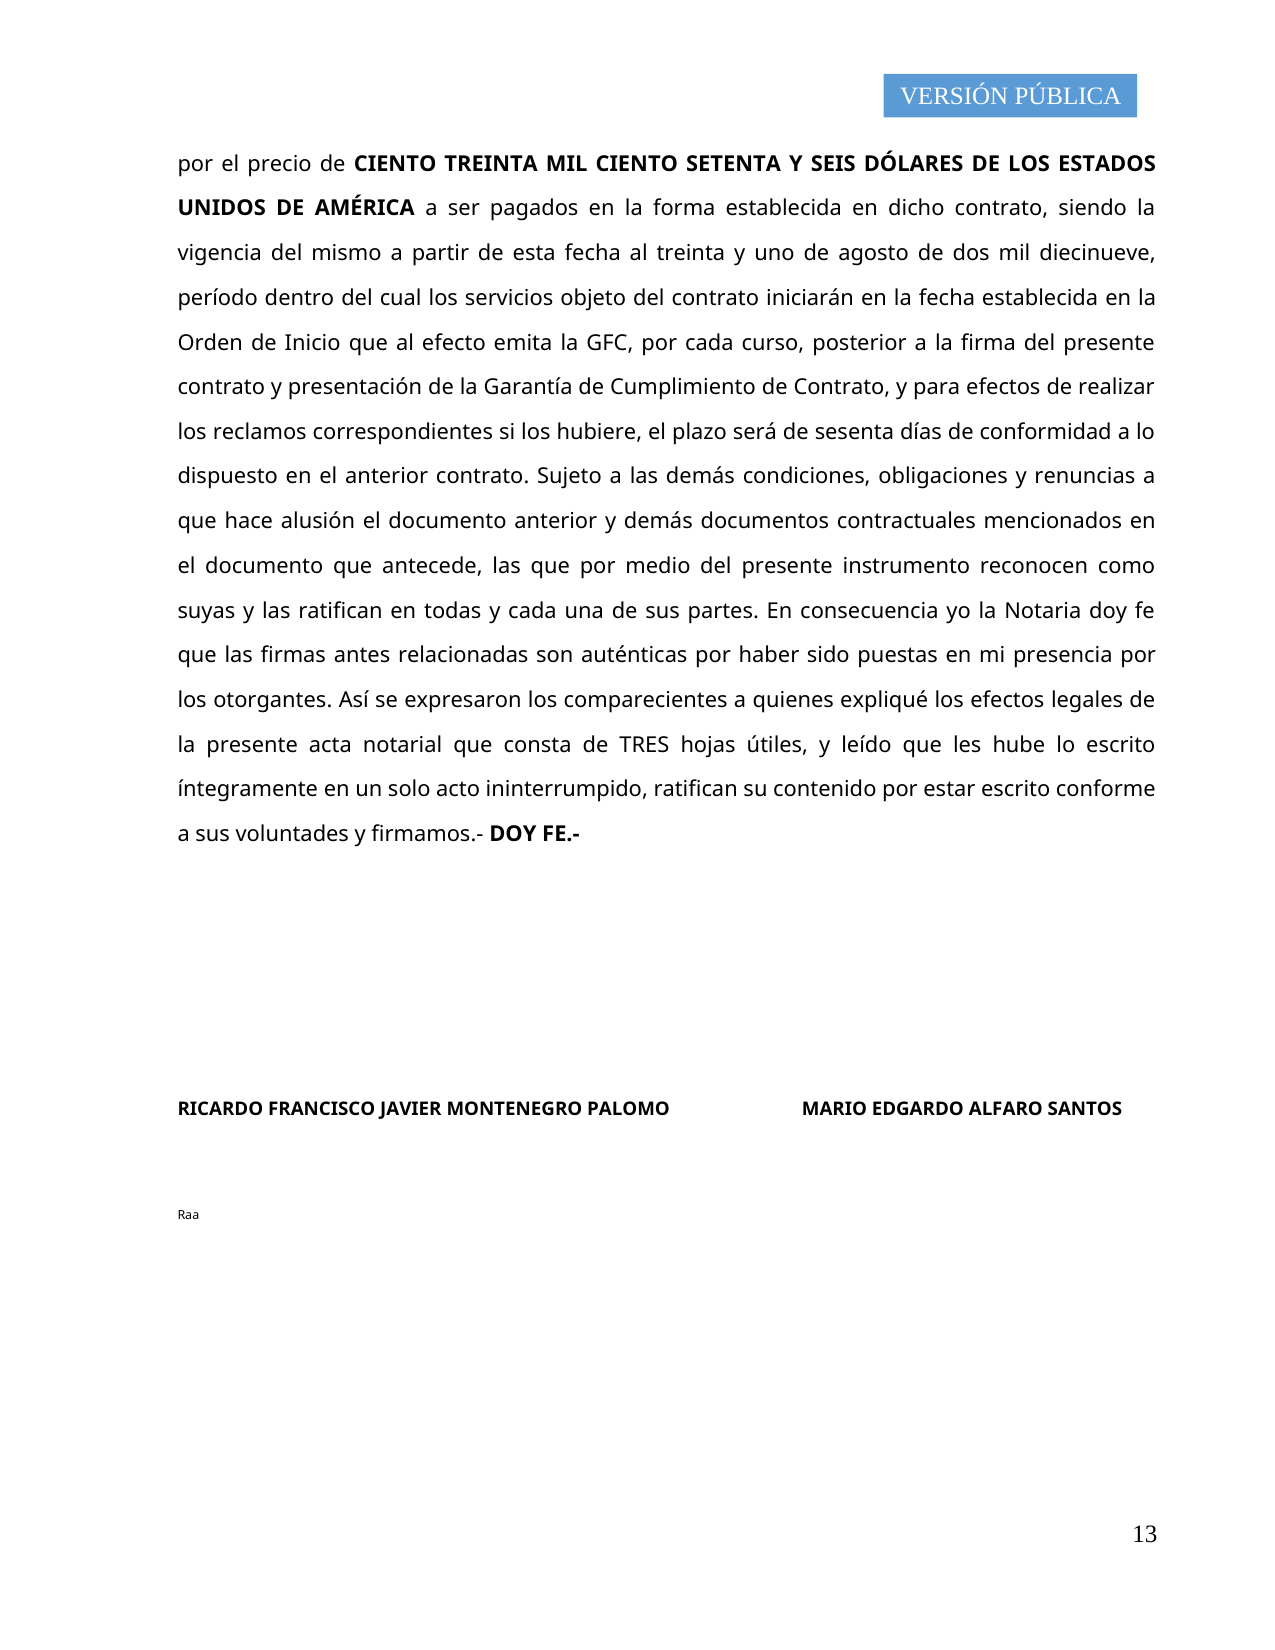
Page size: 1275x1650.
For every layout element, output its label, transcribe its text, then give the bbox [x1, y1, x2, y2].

text Raa [177, 1206, 1157, 1223]
text RICARDO FRANCISCO JAVIER MONTENEGRO PALOMO MARIO EDGARDO ALFARO SANTOS [177, 1095, 1157, 1120]
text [177, 148, 1157, 848]
